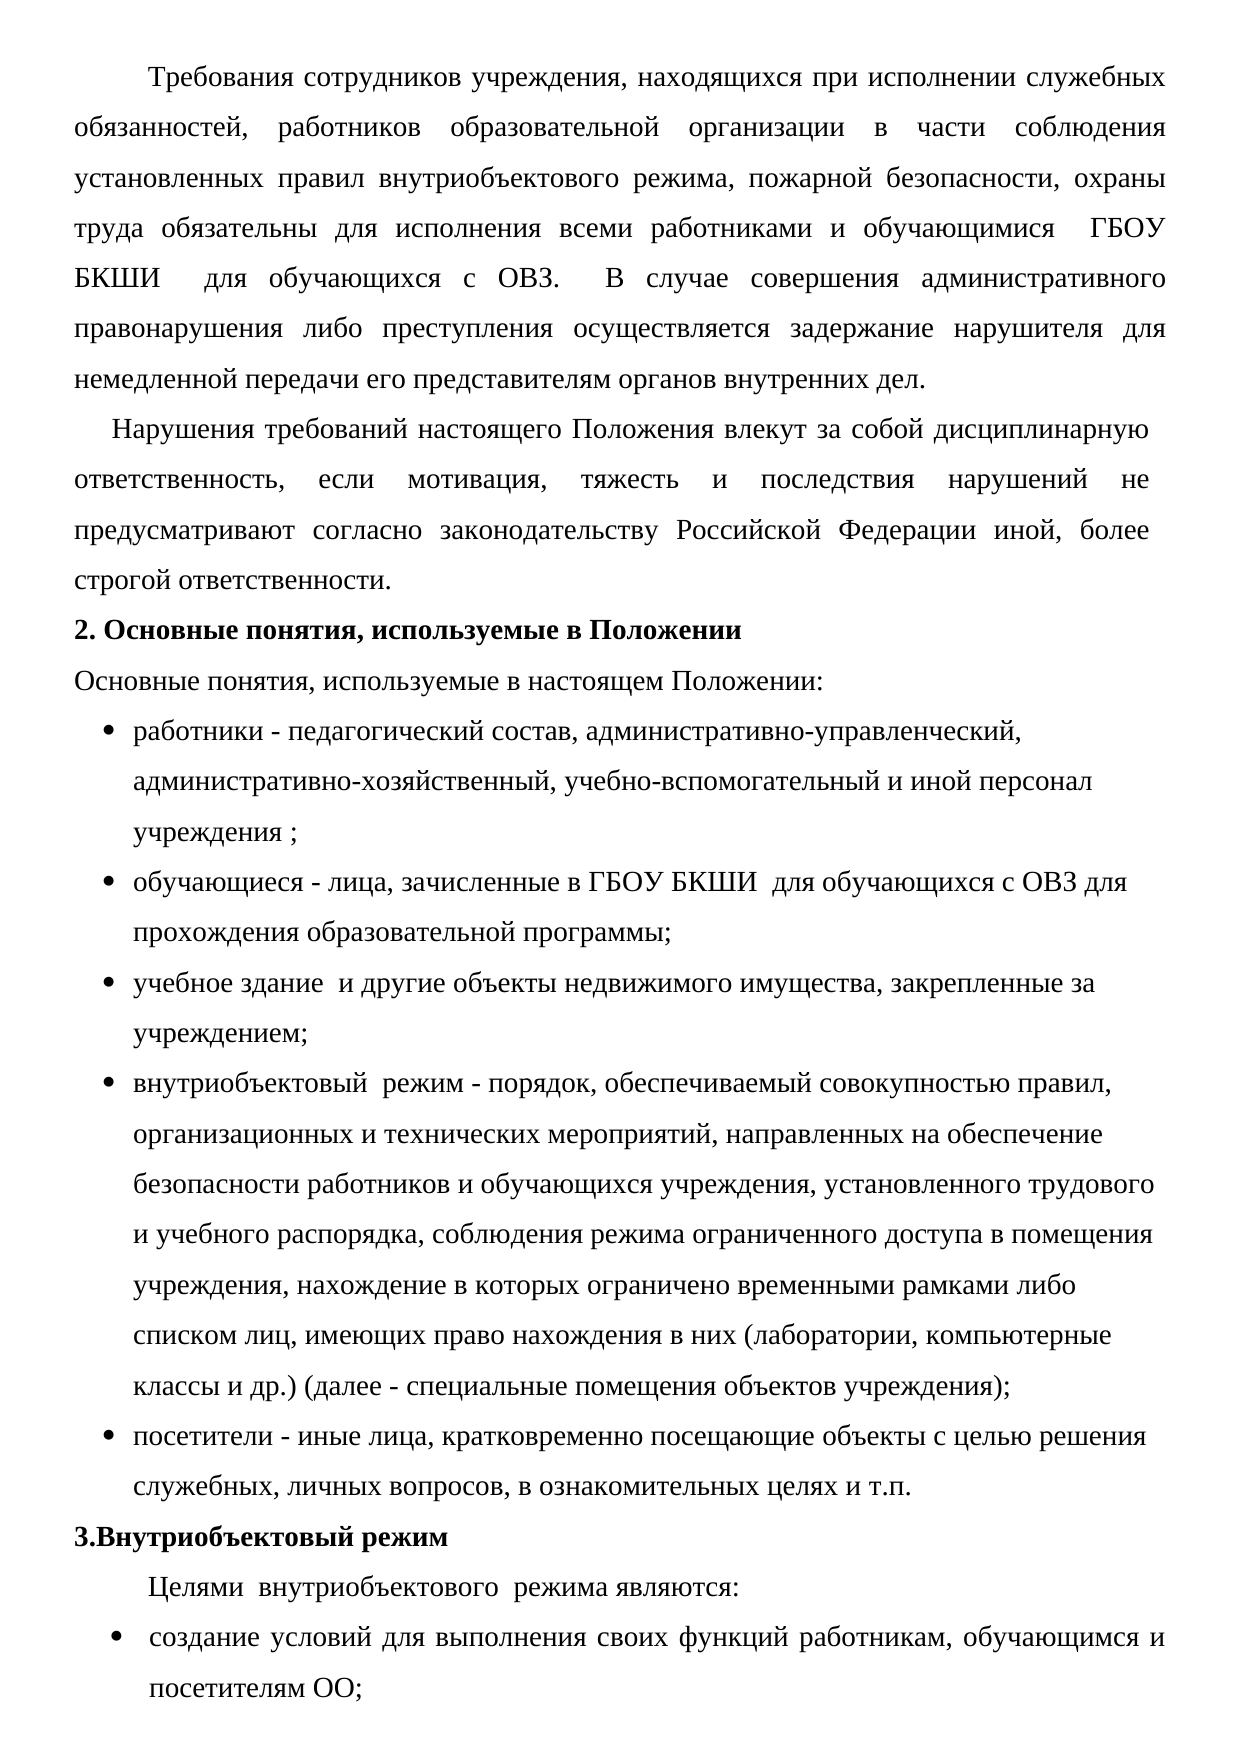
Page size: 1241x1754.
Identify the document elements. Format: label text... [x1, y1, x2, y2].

list Нарушения требований настоящего Положения влекут за собой дисциплинарную ответственность, если мотивация, тяжесть и последствия нарушений не предусматривают согласно законодательству Российской Федерации иной, более строгой ответственности. [74, 411, 1150, 596]
text Целями внутриобъектового режима являются: [74, 1569, 1167, 1602]
list внутриобъектовый режим - порядок, обеспечиваемый совокупностью правил, организационных и технических мероприятий, направленных на обеспечение безопасности работников и обучающихся учреждения, установленного трудового и учебного распорядка, соблюдения режима ограниченного доступа в помещения учреждения, нахождение в которых ограничено временными рамками либо списком лиц, имеющих право нахождения в них (лаборатории, компьютерные классы и др.) (далее - специальные помещения объектов учреждения); [103, 1066, 1167, 1401]
text 3.Внутриобъектовый режим [74, 1519, 1167, 1552]
text Основные понятия, используемые в настоящем Положении: [74, 663, 1167, 696]
text 2. Основные понятия, используемые в Положении [74, 612, 1167, 646]
list посетители - иные лица, кратковременно посещающие объекты с целью решения служебных, личных вопросов, в ознакомительных целях и т.п. [103, 1418, 1167, 1502]
list создание условий для выполнения своих функций работникам, обучающимся и посетителям ОО; [111, 1619, 1167, 1703]
text Требования сотрудников учреждения, находящихся при исполнении служебных обязанностей, работников образовательной организации в части соблюдения установленных правил внутриобъектового режима, пожарной безопасности, охраны труда обязательны для исполнения всеми работниками и обучающимися ГБОУ БКШИ для обучающихся с ОВЗ. В случае совершения административного правонарушения либо преступления осуществляется задержание нарушителя для немедленной передачи его представителям органов внутренних дел. [74, 59, 1167, 394]
list учебное здание и другие объекты недвижимого имущества, закрепленные за учреждением; [103, 965, 1167, 1049]
list работники - педагогический состав, административно-управленческий, административно-хозяйственный, учебно-вспомогательный и иной персонал учреждения ; [103, 713, 1167, 847]
list обучающиеся - лица, зачисленные в ГБОУ БКШИ для обучающихся с ОВЗ для прохождения образовательной программы; [103, 864, 1167, 948]
